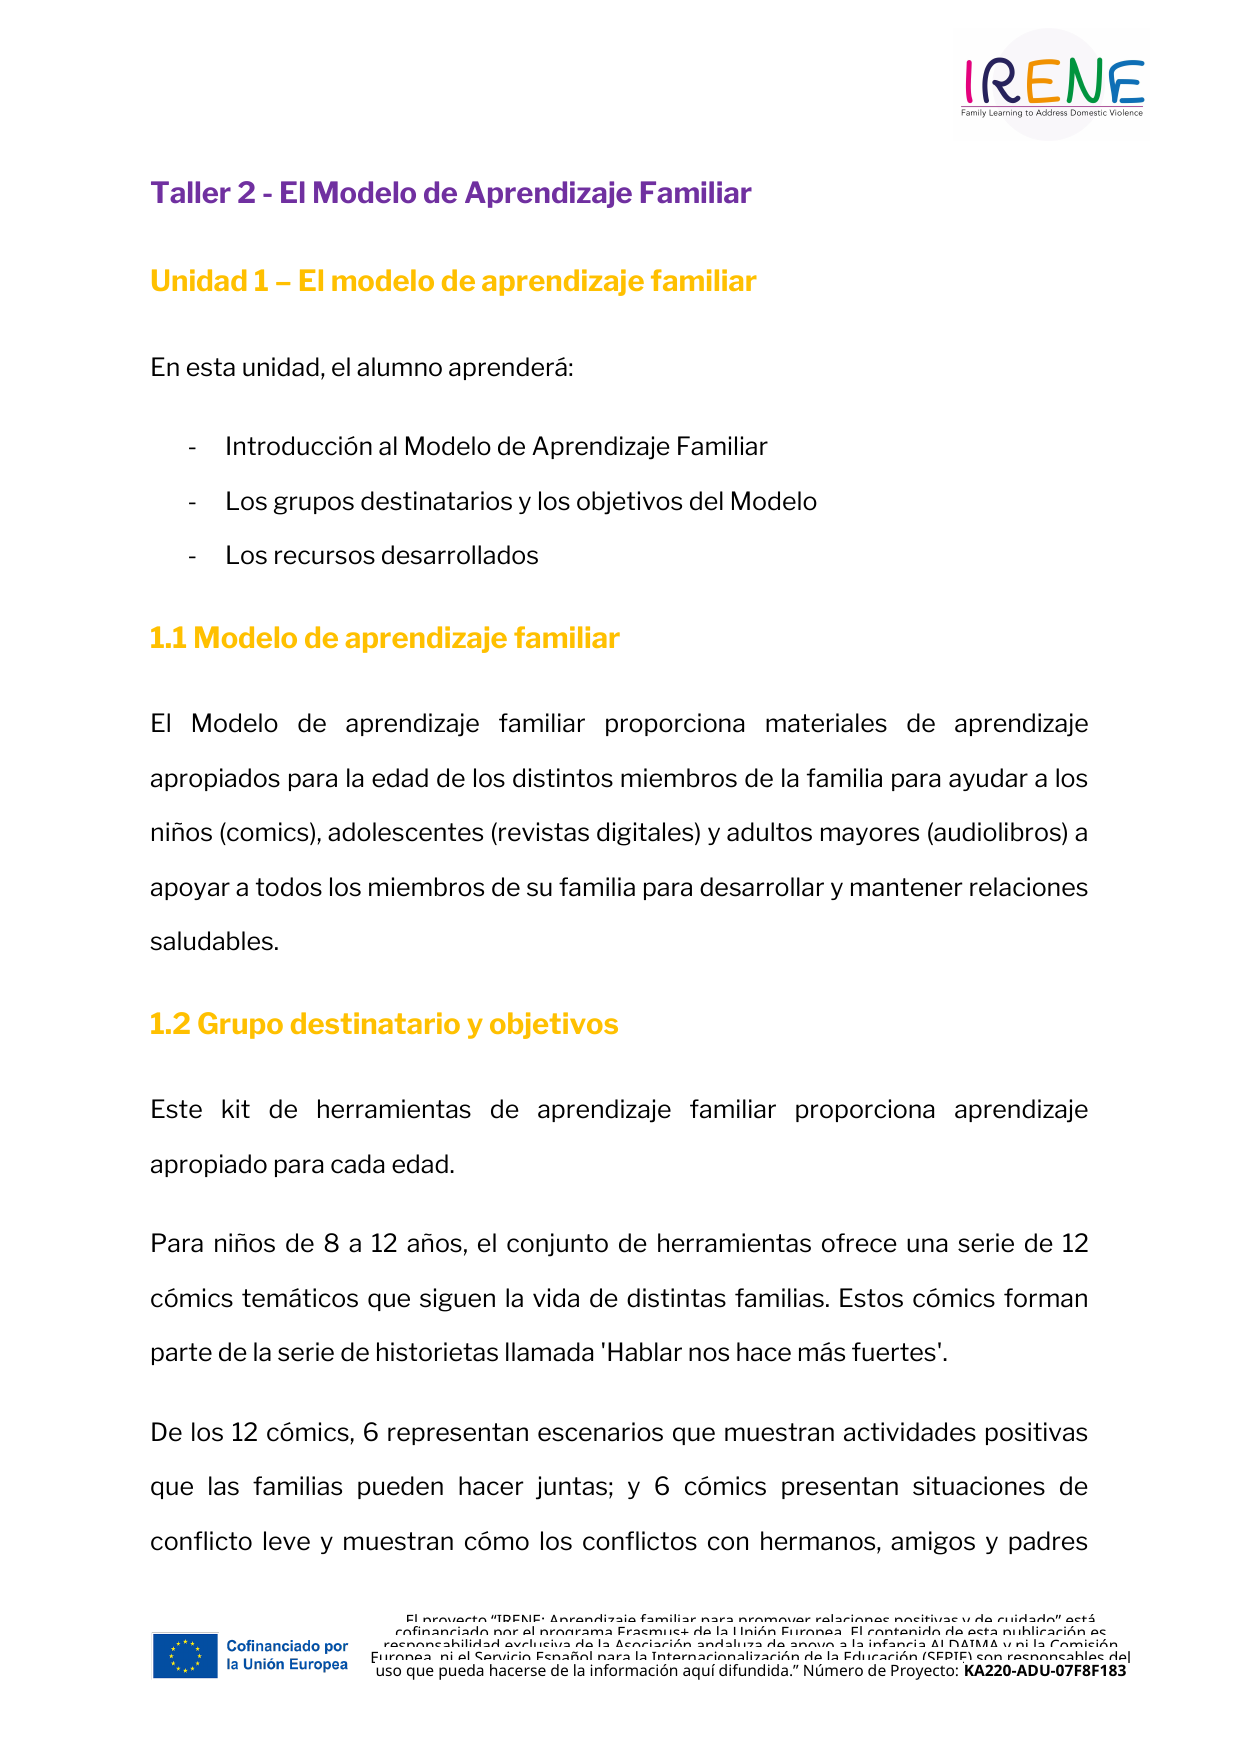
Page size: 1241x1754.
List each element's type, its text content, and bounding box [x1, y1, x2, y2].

text Este kit de herramientas de aprendizaje familiar proporciona aprendizaje apropiado para cada edad. [150, 1094, 1090, 1179]
text El Modelo de aprendizaje familiar proporciona materiales de aprendizaje apropiados para la edad de los distintos miembros de la familia para ayudar a los niños (comics), adolescentes (revistas digitales) y adultos mayores (audiolibros) a apoyar a todos los miembros de su familia para desarrollar y mantener relaciones saludables. [150, 708, 1090, 957]
text Taller 2 - El Modelo de Aprendizaje Familiar [150, 175, 1090, 210]
picture [953, 28, 1151, 141]
picture [150, 1632, 382, 1681]
text Para niños de 8 a 12 años, el conjunto de herramientas ofrece una serie de 12 cómics temáticos que siguen la vida de distintas familias. Estos cómics forman parte de la serie de historietas llamada 'Hablar nos hace más fuertes'. [150, 1228, 1090, 1368]
text 1.2 Grupo destinatario y objetivos [150, 1006, 1090, 1041]
text Unidad 1 – El modelo de aprendizaje familiar [150, 263, 1090, 299]
list Introducción al Modelo de Aprendizaje Familiar [187, 432, 1090, 462]
list Los recursos desarrollados [187, 541, 1090, 571]
list Los grupos destinatarios y los objetivos del Modelo [187, 486, 1090, 516]
text 1.1 Modelo de aprendizaje familiar [150, 620, 1090, 655]
text En esta unidad, el alumno aprenderá: [150, 352, 1090, 382]
